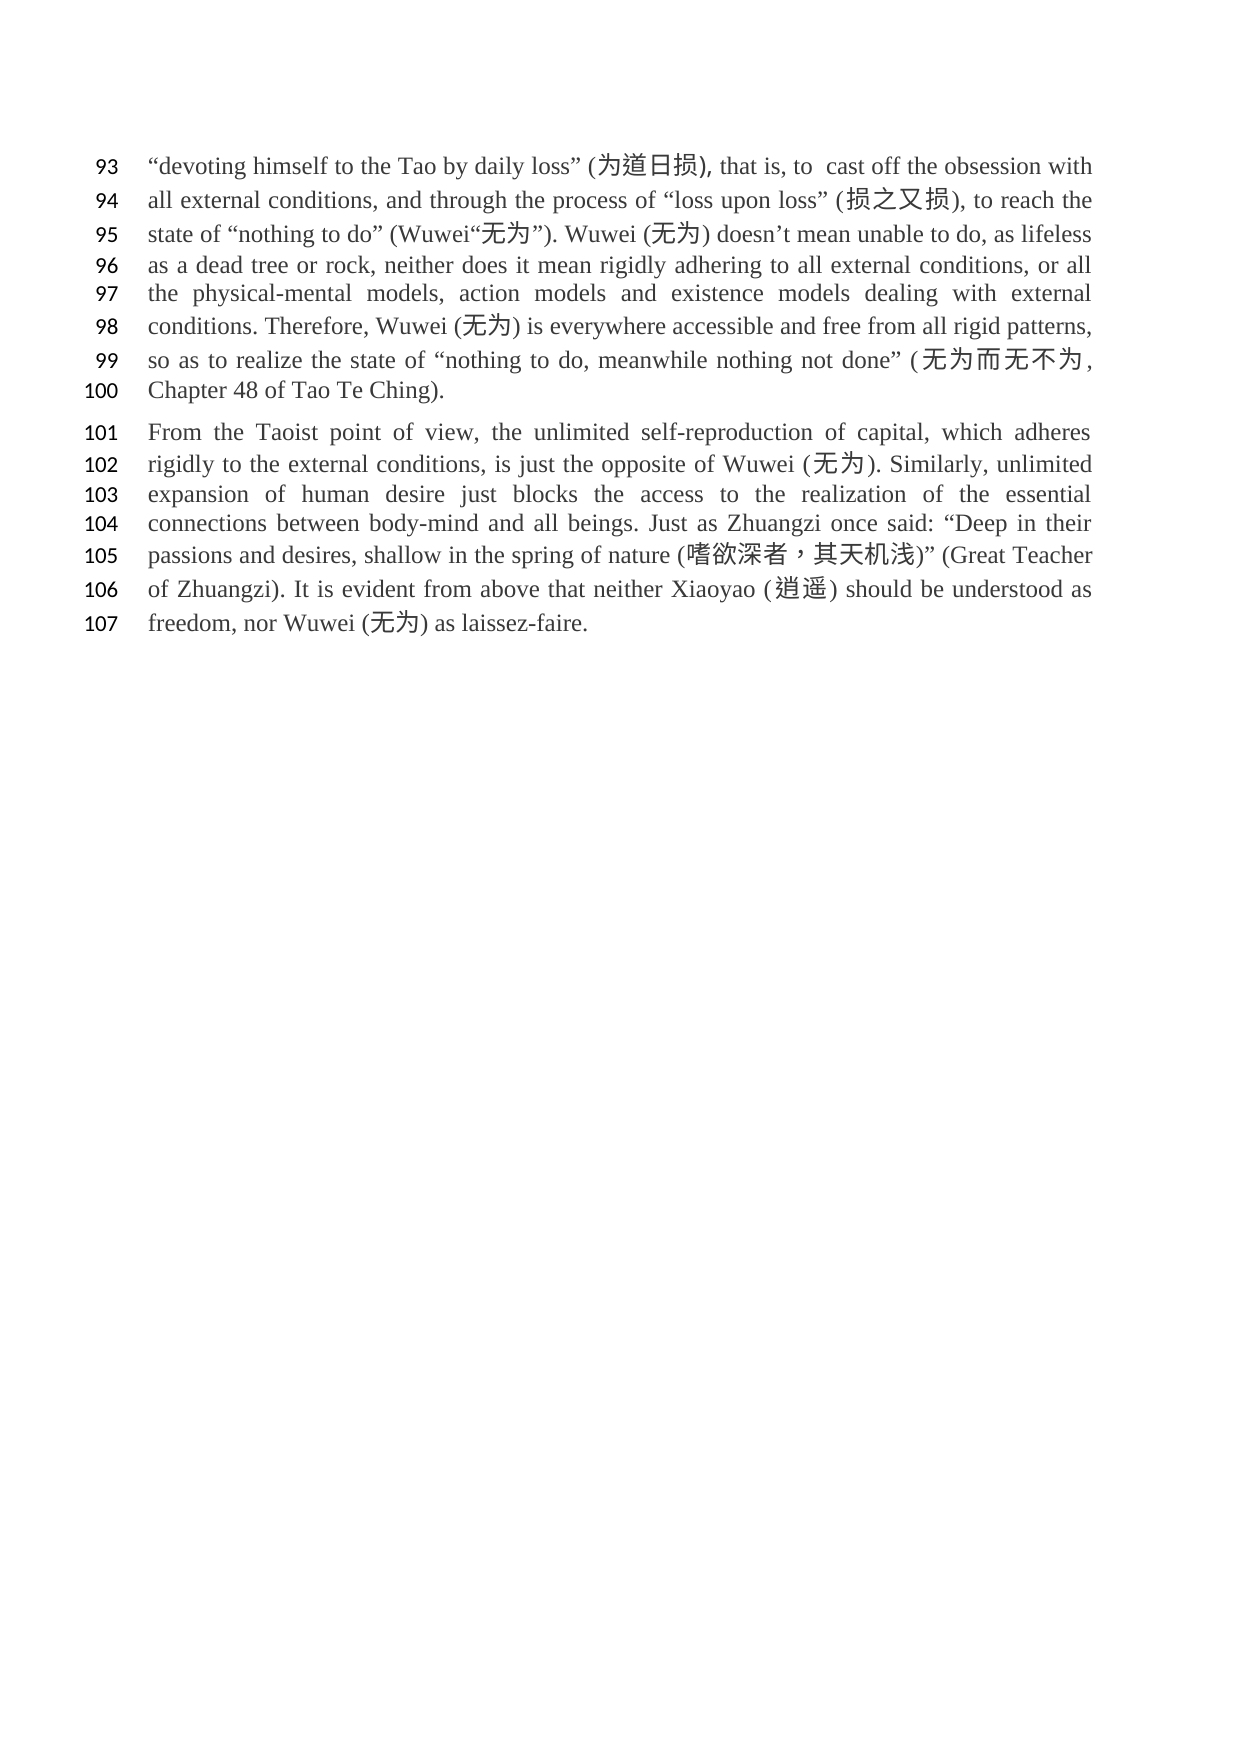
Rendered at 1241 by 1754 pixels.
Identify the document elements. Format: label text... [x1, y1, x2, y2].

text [148, 148, 1093, 404]
text From the Taoist point of view, the unlimited self-reproduction of capital, which adheres rigidly to the external conditions, is just the opposite of Wuwei (无为). Similarly, unlimited expansion of human desire just blocks the access to the realization of the essential connections between body-mind and all beings. Just as Zhuangzi once said: “Deep in their passions and desires, shallow in the spring of nature (嗜欲深者，其天机浅)” (Great Teacher of Zhuangzi). It is evident from above that neither Xiaoyao (逍遥) should be understood as freedom, nor Wuwei (无为) as laissez-faire. [148, 417, 1093, 639]
